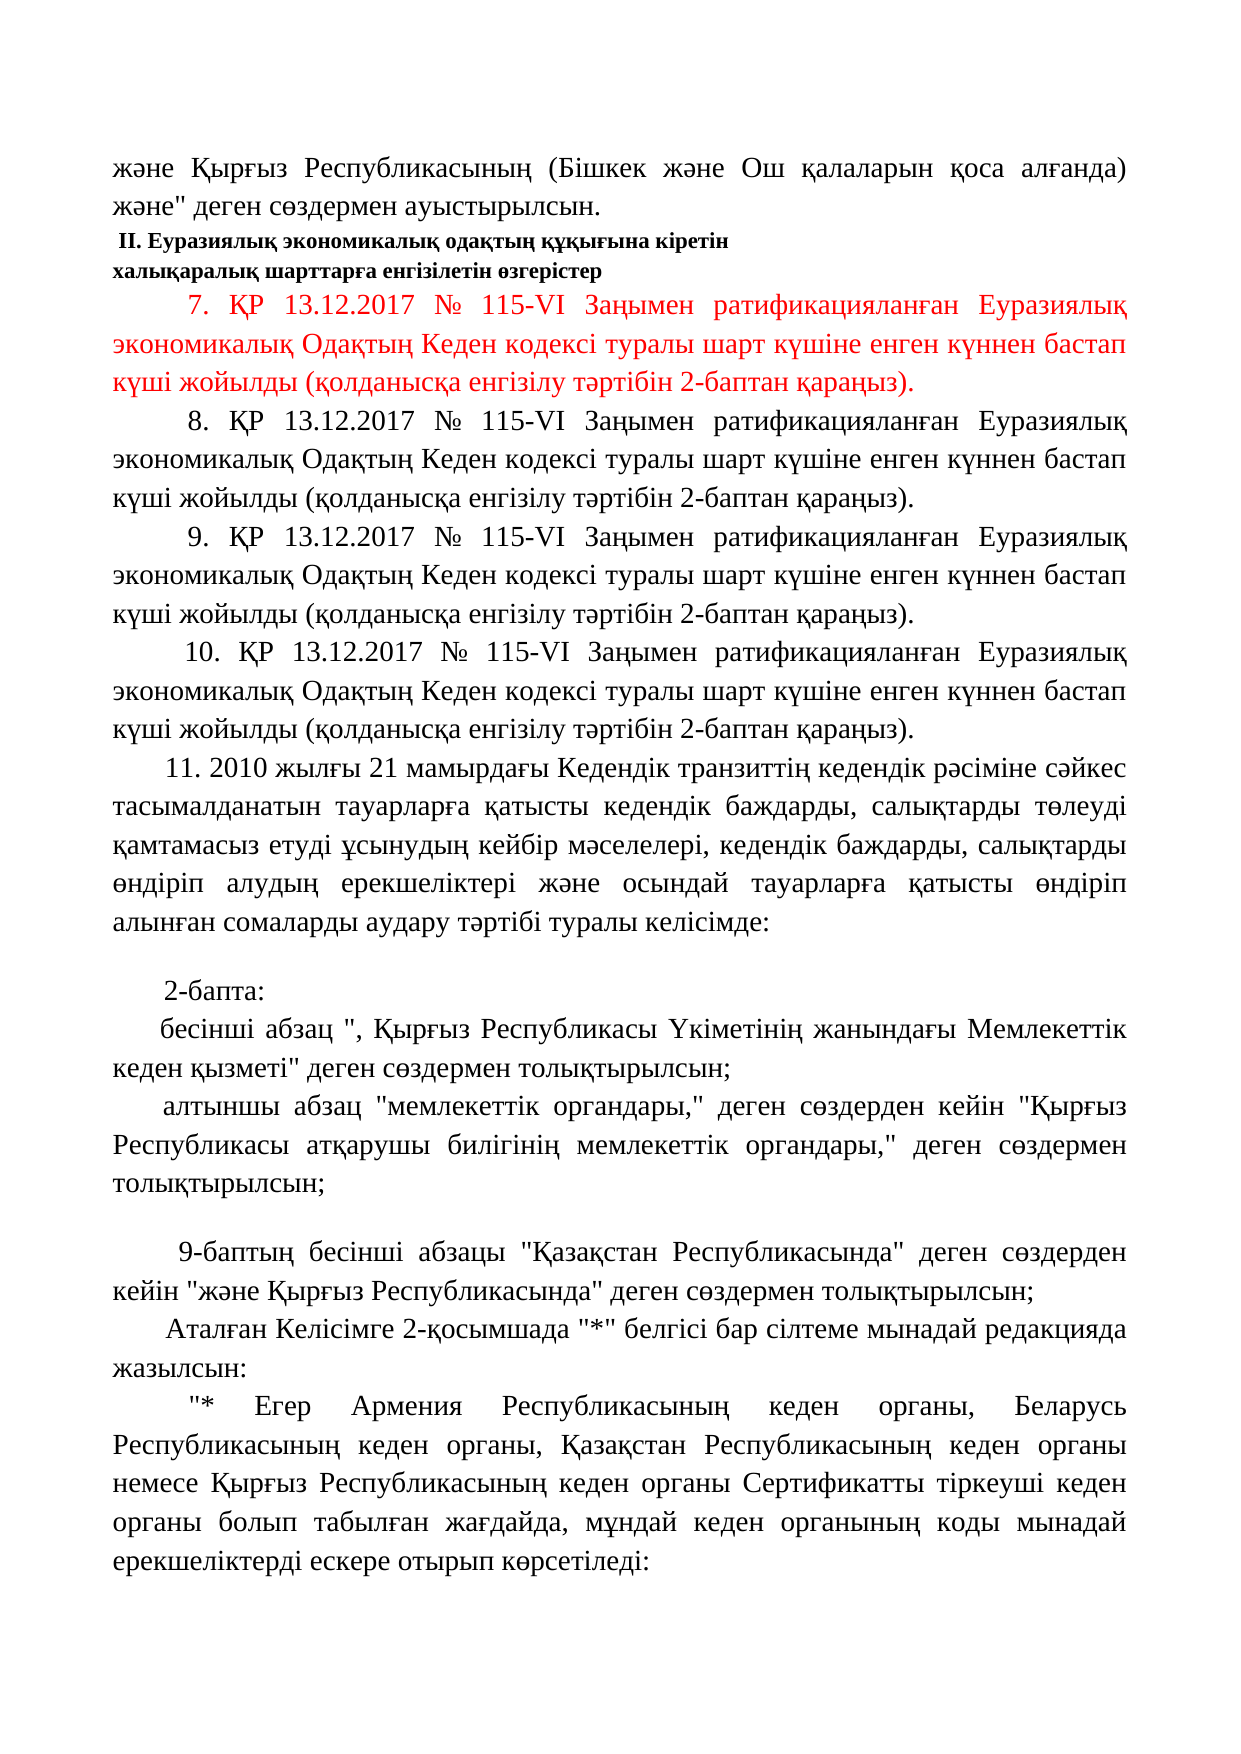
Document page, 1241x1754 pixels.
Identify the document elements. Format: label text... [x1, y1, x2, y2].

text 2-бапта: [112, 973, 1128, 1006]
text "* Егер Армения Республикасының кеден органы, Беларусь Республикасының кеден органы, Қазақстан Республикасының кеден органы немесе Қырғыз Республикасының кеден органы Сертификатты тіркеуші кеден органы болып табылған жағдайда, мұндай кеден органының коды мынадай ерекшеліктерді ескере отырып көрсетіледі: [112, 1388, 1128, 1576]
text 11. 2010 жылғы 21 мамырдағы Кедендік транзиттің кедендік рәсіміне сәйкес тасымалданатын тауарларға қатысты кедендік баждарды, салықтарды төлеуді қамтамасыз етуді ұсынудың кейбір мәселелері, кедендік баждарды, салықтарды өндіріп алудың ерекшеліктері және осындай тауарларға қатысты өндіріп алынған сомаларды аудару тәртібі туралы келісімде: [112, 750, 1128, 938]
text 9. ҚР 13.12.2017 № 115-VI Заңымен ратификацияланған Еуразиялық экономикалық Одақтың Кеден кодексі туралы шарт күшіне енген күннен бастап күші жойылды (қолданысқа енгізілу тәртібін 2-баптан қараңыз). [112, 519, 1128, 629]
text 7. ҚР 13.12.2017 № 115-VI Заңымен ратификацияланған Еуразиялық экономикалық Одақтың Кеден кодексі туралы шарт күшіне енген күннен бастап күші жойылды (қолданысқа енгізілу тәртібін 2-баптан қараңыз). [112, 287, 1128, 398]
text Аталған Келісімге 2-қосымшада "*" белгісі бар сілтеме мынадай редакцияда жазылсын: [112, 1311, 1128, 1383]
text 10. ҚР 13.12.2017 № 115-VI Заңымен ратификацияланған Еуразиялық экономикалық Одақтың Кеден кодексі туралы шарт күшіне енген күннен бастап күші жойылды (қолданысқа енгізілу тәртібін 2-баптан қараңыз). [112, 634, 1128, 745]
text бесінші абзац ", Қырғыз Республикасы Үкіметінің жанындағы Мемлекеттік кеден қызметі" деген сөздермен толықтырылсын; [112, 1011, 1128, 1083]
text II. Еуразиялық экономикалық одақтың құқығына кіретін халықаралық шарттарға енгізілетін өзгерістер [112, 227, 1128, 284]
text 9-баптың бесінші абзацы "Қазақстан Республикасында" деген сөздерден кейін "және Қырғыз Республикасында" деген сөздермен толықтырылсын; [112, 1234, 1128, 1306]
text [112, 150, 1128, 222]
text алтыншы абзац "мемлекеттік органдары," деген сөздерден кейін "Қырғыз Республикасы атқарушы билігінің мемлекеттік органдары," деген сөздермен толықтырылсын; [112, 1088, 1128, 1199]
text 8. ҚР 13.12.2017 № 115-VI Заңымен ратификацияланған Еуразиялық экономикалық Одақтың Кеден кодексі туралы шарт күшіне енген күннен бастап күші жойылды (қолданысқа енгізілу тәртібін 2-баптан қараңыз). [112, 403, 1128, 514]
